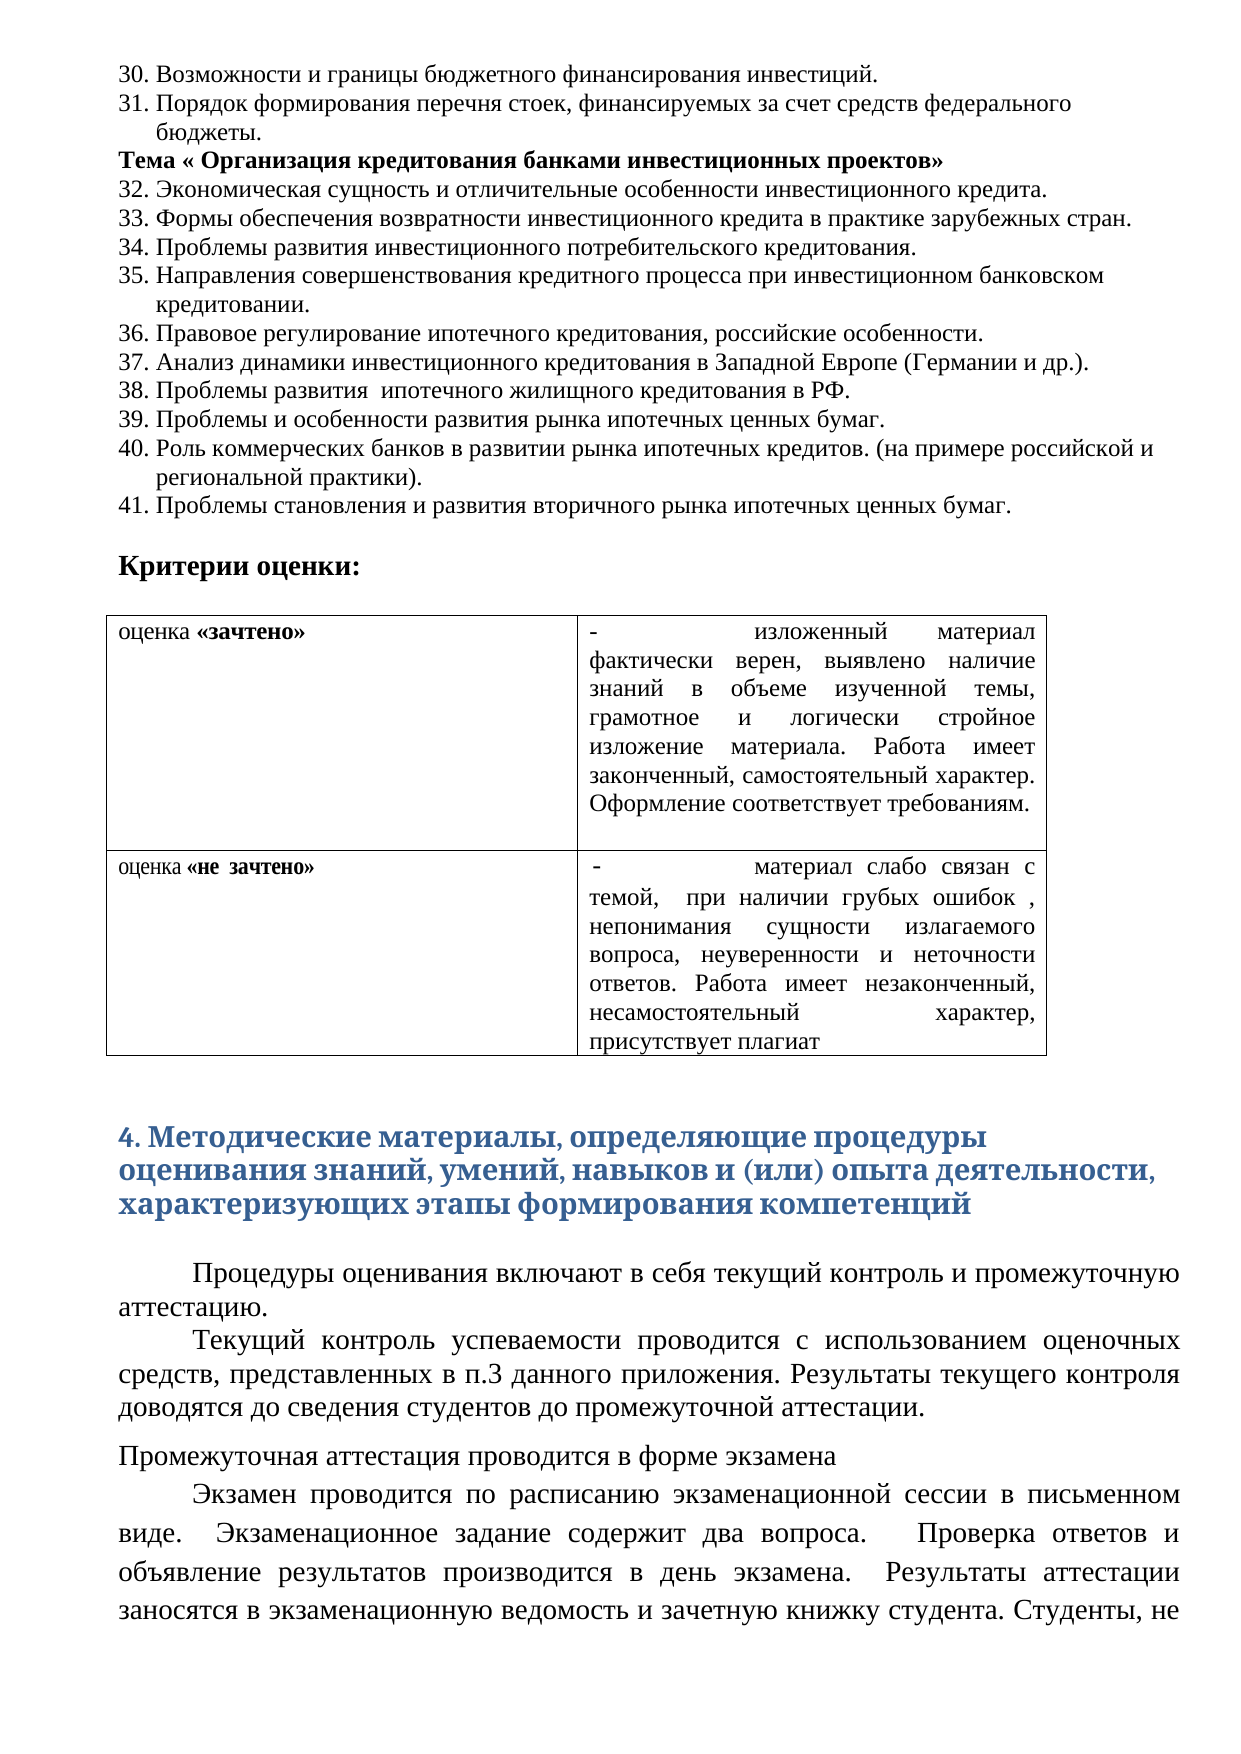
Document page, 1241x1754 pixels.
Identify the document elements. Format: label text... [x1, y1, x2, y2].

list Возможности и границы бюджетного финансирования инвестиций. [118, 59, 1181, 88]
list Формы обеспечения возвратности инвестиционного кредита в практике зарубежных стран. [118, 203, 1181, 232]
list Направления совершенствования кредитного процесса при инвестиционном банковском кредитовании. [118, 260, 1181, 318]
text 4. Методические материалы, определяющие процедуры оценивания знаний, умений, навыков и (или) опыта деятельности, характеризующих этапы формирования компетенций [118, 1121, 1181, 1222]
table_header изложенный материал фактически верен, выявлено наличие знаний в объеме изученной темы, грамотное и логически стройное изложение материала. Работа имеет законченный, самостоятельный характер. Оформление соответствует требованиям. [578, 616, 1046, 850]
table_header оценка «зачтено» [107, 616, 577, 850]
list Порядок формирования перечня стоек, финансируемых за счет средств федерального бюджеты. [118, 88, 1181, 145]
list Анализ динамики инвестиционного кредитования в Западной Европе (Германии и др.). [118, 347, 1181, 375]
table_cell оценка «не зачтено» [107, 851, 577, 1054]
list Проблемы становления и развития вторичного рынка ипотечных ценных бумаг. [118, 490, 1181, 519]
text Тема « Организация кредитования банками инвестиционных проектов» [118, 145, 1181, 174]
text Текущий контроль успеваемости проводится с использованием оценочных средств, представленных в п.3 данного приложения. Результаты текущего контроля доводятся до сведения студентов до промежуточной аттестации. [118, 1322, 1181, 1423]
list Проблемы и особенности развития рынка ипотечных ценных бумаг. [118, 404, 1181, 433]
list Проблемы развития ипотечного жилищного кредитования в РФ. [118, 375, 1181, 404]
list Проблемы развития инвестиционного потребительского кредитования. [118, 232, 1181, 260]
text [118, 1477, 1181, 1626]
text Процедуры оценивания включают в себя текущий контроль и промежуточную аттестацию. [118, 1255, 1181, 1322]
list Экономическая сущность и отличительные особенности инвестиционного кредита. [118, 174, 1181, 203]
text Промежуточная аттестация проводится в форме экзамена [118, 1438, 1181, 1472]
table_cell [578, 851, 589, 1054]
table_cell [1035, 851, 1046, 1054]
list Роль коммерческих банков в развитии рынка ипотечных кредитов. (на примере российской и региональной практики). [118, 433, 1181, 490]
list Правовое регулирование ипотечного кредитования, российские особенности. [118, 318, 1181, 347]
text Критерии оценки: [118, 548, 1181, 581]
